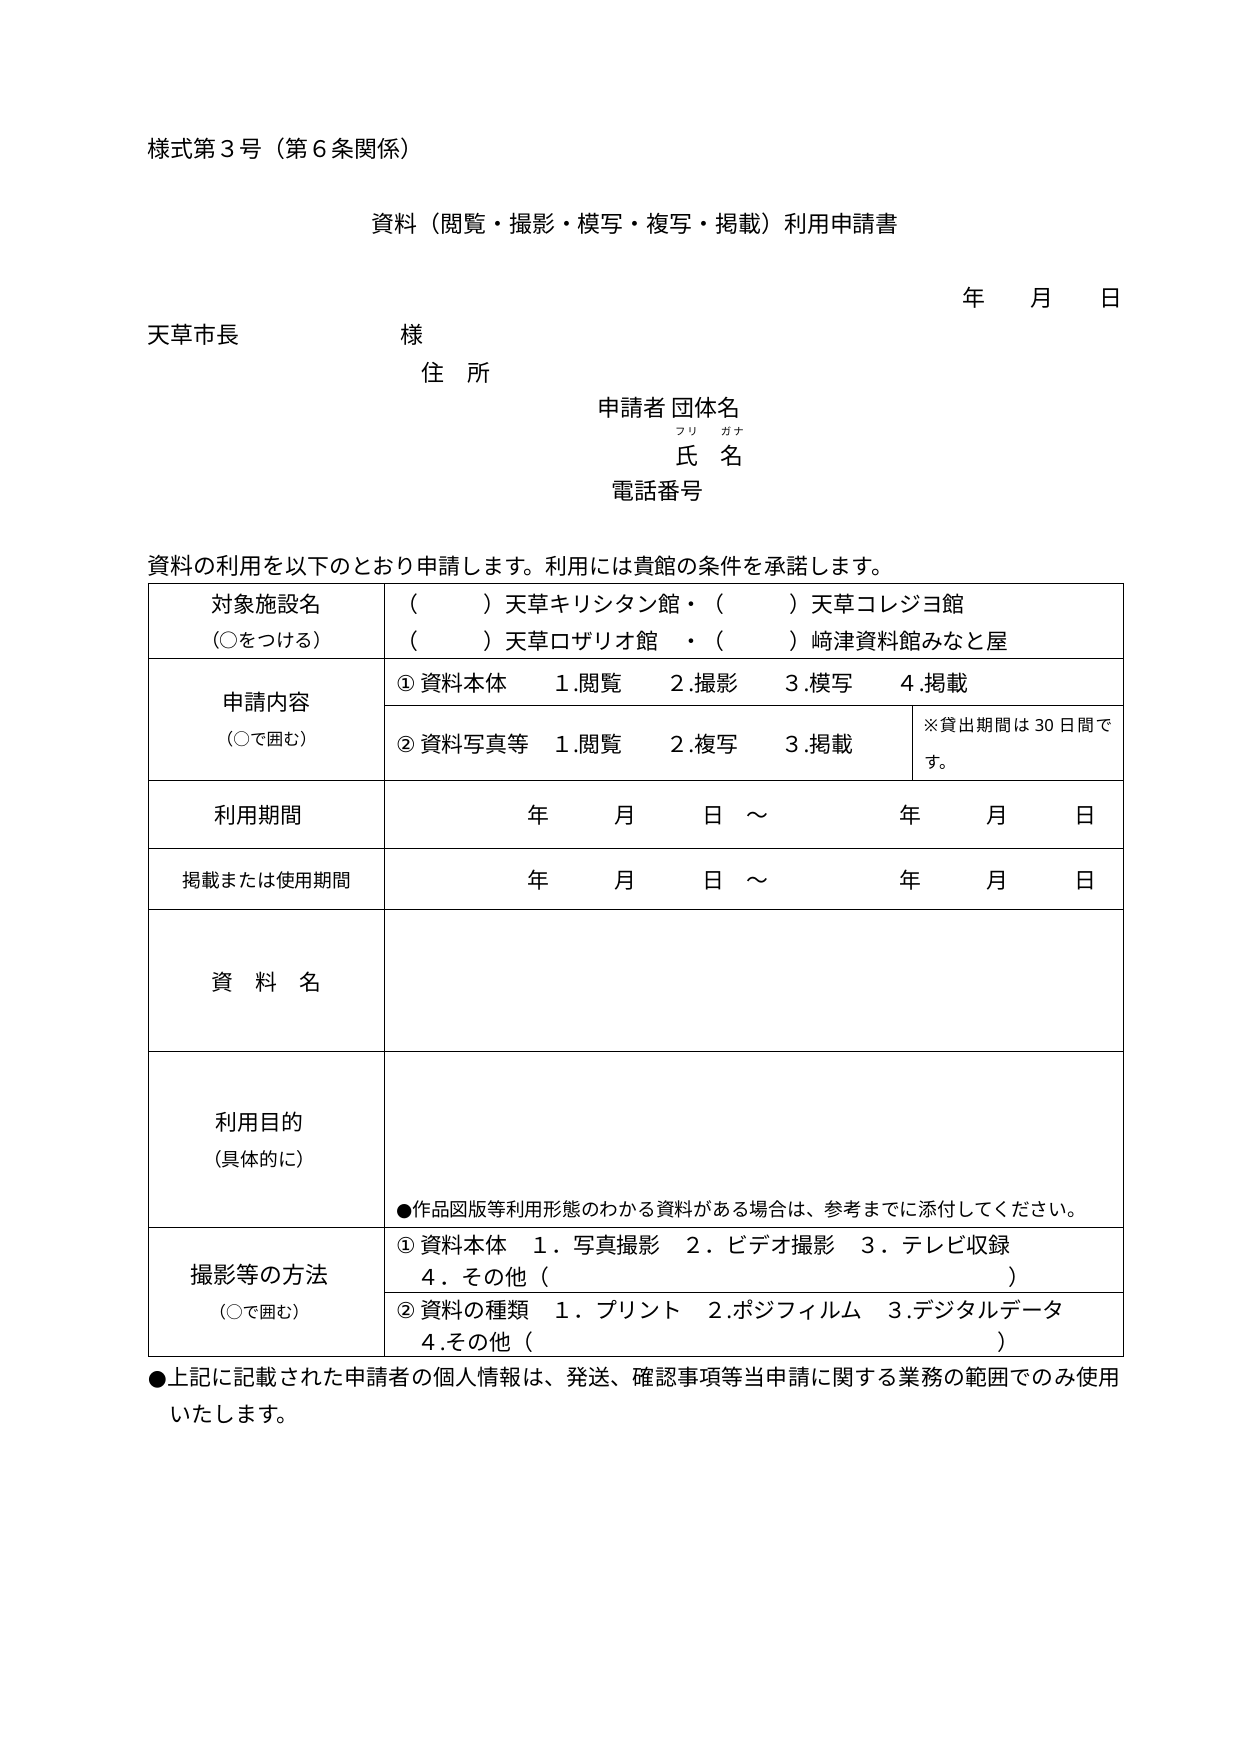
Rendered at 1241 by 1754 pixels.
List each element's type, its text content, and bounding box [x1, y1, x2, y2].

table_cell 掲載または使用期間 [149, 849, 384, 909]
text 資料の利用を以下のとおり申請します。利用には貴館の条件を承諾します。 [148, 546, 1122, 583]
table_cell ②資料の種類 １．プリント ２.ポジフィルム ３.デジタルデータ ４.その他（ ） [385, 1293, 1123, 1356]
table_cell 申請内容 （○で囲む） [149, 659, 384, 780]
table_cell 利用期間 [149, 781, 384, 848]
table_cell 資 料 名 [149, 910, 384, 1051]
table_cell ②資料写真等 １.閲覧 ２.複写 ３.掲載 [385, 706, 912, 780]
table_cell ※貸出期間は30日間です。 [913, 706, 1123, 780]
table_cell ●作品図版等利用形態のわかる資料がある場合は、参考までに添付してください。 [385, 1052, 1123, 1227]
table_cell ①資料本体 １.閲覧 ２.撮影 ３.模写 ４.掲載 [385, 659, 1123, 705]
table_cell 年 月 日 ～ 年 月 日 [385, 849, 1123, 909]
table_cell [385, 910, 1123, 1051]
text 年 月 日 [148, 278, 1122, 315]
text 資料（閲覧・撮影・模写・複写・掲載）利用申請書 [148, 204, 1122, 241]
table_cell 年 月 日 ～ 年 月 日 [385, 781, 1123, 848]
text 様式第３号（第６条関係） [148, 129, 1122, 167]
table_header （ ）天草キリシタン館・（ ）天草コレジヨ館 （ ）天草ロザリオ館 ・（ ）﨑津資料館みなと屋 [385, 584, 1123, 658]
text 申請者 団体名 [148, 390, 1122, 423]
table_cell 利用目的 （具体的に） [149, 1052, 384, 1227]
text 天草市長 様 [148, 315, 1122, 352]
text 住 所 [148, 352, 1122, 390]
text 電話番号 [148, 471, 1122, 508]
text ●上記に記載された申請者の個人情報は、発送、確認事項等当申請に関する業務の範囲でのみ使用いたします。 [148, 1357, 1122, 1432]
table_header 対象施設名 （○をつける） [149, 584, 384, 658]
table_cell 撮影等の方法 （○で囲む） [149, 1228, 384, 1356]
table_cell ①資料本体 １．写真撮影 ２．ビデオ撮影 ３．テレビ収録 ４．その他（ ） [385, 1228, 1123, 1292]
